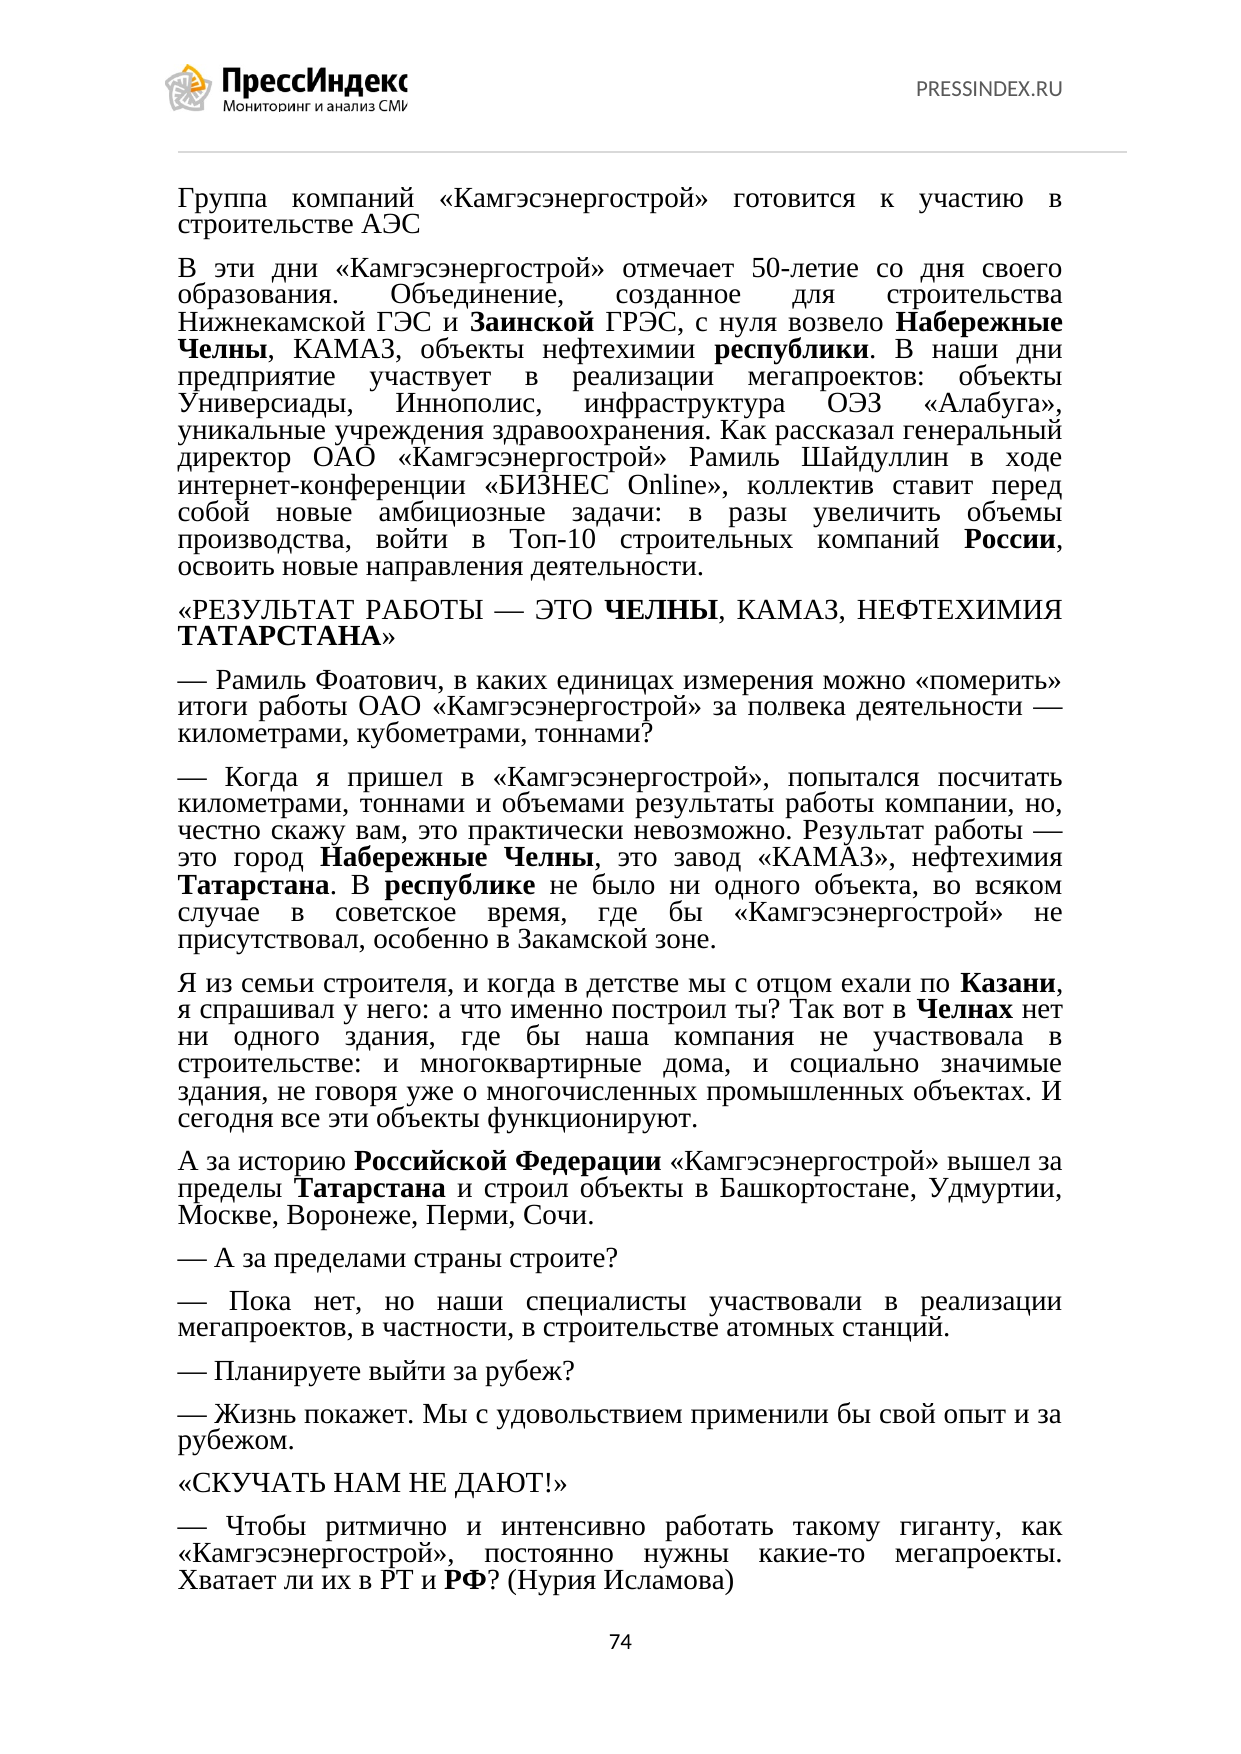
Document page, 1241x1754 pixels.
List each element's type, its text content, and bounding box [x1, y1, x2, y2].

text А за историю Российской Федерации «Камгэсэнергострой» вышел за пределы Татарстана и строил объекты в Башкортостане, Удмуртии, Москве, Воронеже, Перми, Сочи. [177, 1149, 1063, 1230]
picture [163, 64, 408, 111]
text «РЕЗУЛЬТАТ РАБОТЫ — ЭТО ЧЕЛНЫ, КАМАЗ, НЕФТЕХИМИЯ ТАТАРСТАНА» [177, 597, 1063, 652]
text — Пока нет, но наши специалисты участвовали в реализации мегапроектов, в частности, в строительстве атомных станций. [177, 1289, 1063, 1343]
text — А за пределами страны строите? [177, 1246, 1063, 1273]
text — Чтобы ритмично и интенсивно работать такому гиганту, как «Камгэсэнергострой», постоянно нужны какие-то мегапроекты. Хватает ли их в РТ и РФ? (Нурия Исламова) [177, 1514, 1063, 1595]
text — Когда я пришел в «Камгэсэнергострой», попытался посчитать километрами, тоннами и объемами результаты работы компании, но, честно скажу вам, это практически невозможно. Результат работы — это город Набережные Челны, это завод «КАМАЗ», нефтехимия Татарстана. В республике не было ни одного объекта, во всяком случае в советское время, где бы «Камгэсэнергострой» не присутствовал, особенно в Закамской зоне. [177, 764, 1063, 955]
text В эти дни «Камгэсэнергострой» отмечает 50-летие со дня своего образования. Объединение, созданное для строительства Нижнекамской ГЭС и Заинской ГРЭС, с нуля возвело Набережные Челны, КАМАЗ, объекты нефтехимии республики. В наши дни предприятие участвует в реализации мегапроектов: объекты Универсиады, Иннополис, инфраструктура ОЭЗ «Алабуга», уникальные учреждения здравоохранения. Как рассказал генеральный директор ОАО «Камгэсэнергострой» Рамиль Шайдуллин в ходе интернет-конференции «БИЗНЕС Online», коллектив ставит перед собой новые амбициозные задачи: в разы увеличить объемы производства, войти в Топ-10 строительных компаний России, освоить новые направления деятельности. [177, 256, 1063, 582]
text Группа компаний «Камгэсэнергострой» готовится к участию в строительстве АЭС [177, 186, 1063, 240]
text — Жизнь покажет. Мы с удовольствием применили бы свой опыт и за рубежом. [177, 1401, 1063, 1456]
text Я из семьи строителя, и когда в детстве мы с отцом ехали по Казани, я спрашивал у него: а что именно построил ты? Так вот в Челнах нет ни одного здания, где бы наша компания не участвовала в строительстве: и многоквартирные дома, и социально значимые здания, не говоря уже о многочисленных промышленных объектах. И сегодня все эти объекты функционируют. [177, 970, 1063, 1133]
text «СКУЧАТЬ НАМ НЕ ДАЮТ!» [177, 1471, 1063, 1498]
text — Планируете выйти за рубеж? [177, 1359, 1063, 1386]
text — Рамиль Фоатович, в каких единицах измерения можно «померить» итоги работы ОАО «Камгэсэнергострой» за полвека деятельности — километрами, кубометрами, тоннами? [177, 667, 1063, 749]
